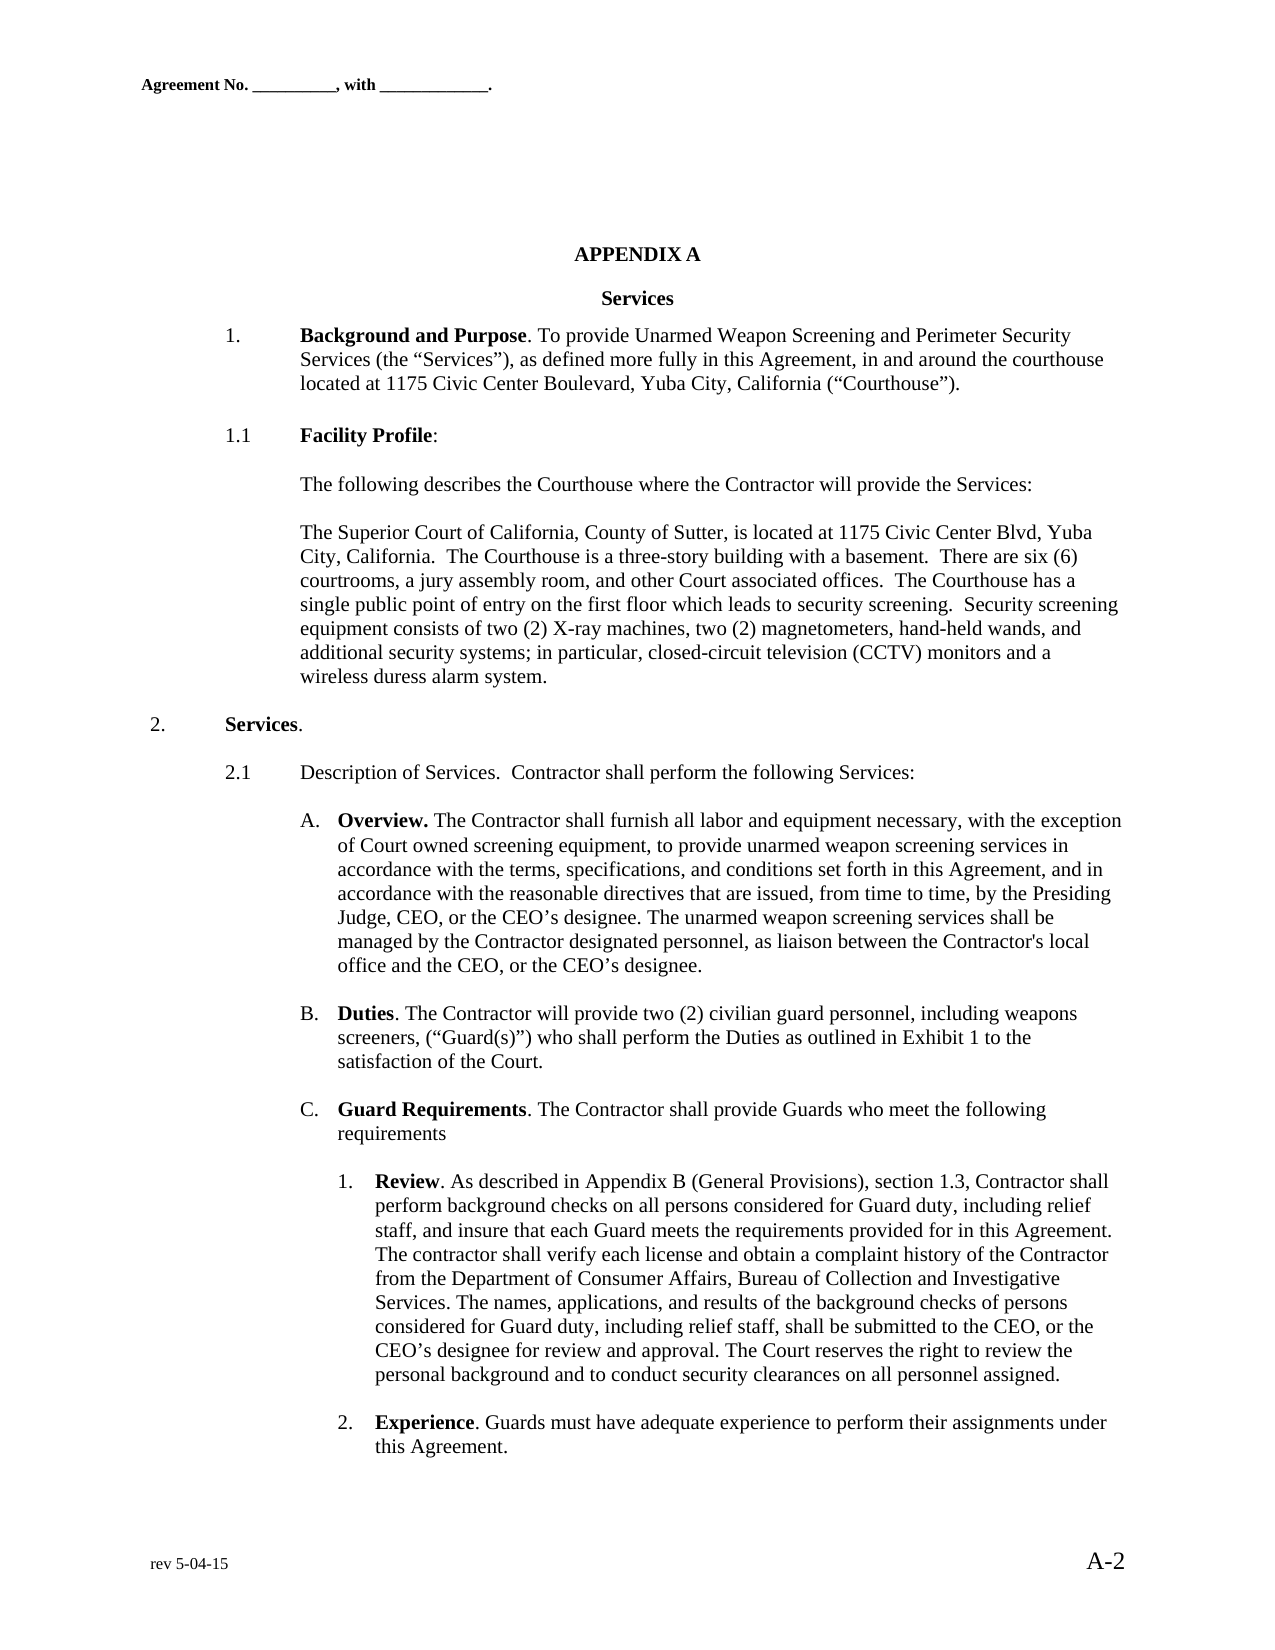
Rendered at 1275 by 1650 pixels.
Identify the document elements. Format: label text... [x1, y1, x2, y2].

text The Superior Court of California, County of Sutter, is located at 1175 Civic Center Blvd, Yuba City, California. The Courthouse is a three-story building with a basement. There are six (6) courtrooms, a jury assembly room, and other Court associated offices. The Courthouse has a single public point of entry on the first floor which leads to security screening. Security screening equipment consists of two (2) X-ray machines, two (2) magnetometers, hand-held wands, and additional security systems; in particular, closed-circuit television (CCTV) monitors and a wireless duress alarm system. [300, 520, 1125, 688]
list Review. As described in Appendix B (General Provisions), section 1.3, Contractor shall perform background checks on all persons considered for Guard duty, including relief staff, and insure that each Guard meets the requirements provided for in this Agreement. The contractor shall verify each license and obtain a complaint history of the Contractor from the Department of Consumer Affairs, Bureau of Collection and Investigative Services. The names, applications, and results of the background checks of persons considered for Guard duty, including relief staff, shall be submitted to the CEO, or the CEO’s designee for review and approval. The Court reserves the right to review the personal background and to conduct security clearances on all personnel assigned. [337, 1169, 1125, 1386]
text B. Duties. The Contractor will provide two (2) civilian guard personnel, including weapons screeners, (“Guard(s)”) who shall perform the Duties as outlined in Exhibit 1 to the satisfaction of the Court. [300, 1001, 1125, 1073]
text 1. Background and Purpose. To provide Unarmed Weapon Screening and Perimeter Security Services (the “Services”), as defined more fully in this Agreement, in and around the courthouse located at 1175 Civic Center Boulevard, Yuba City, California (“Courthouse”). [225, 322, 1125, 395]
text 2.1 Description of Services. Contractor shall perform the following Services: [150, 760, 1125, 784]
title APPENDIX A [150, 235, 1125, 266]
title Services [150, 279, 1125, 310]
list Overview. The Contractor shall furnish all labor and equipment necessary, with the exception of Court owned screening equipment, to provide unarmed weapon screening services in accordance with the terms, specifications, and conditions set forth in this Agreement, and in accordance with the reasonable directives that are issued, from time to time, by the Presiding Judge, CEO, or the CEO’s designee. The unarmed weapon screening services shall be managed by the Contractor designated personnel, as liaison between the Contractor's local office and the CEO, or the CEO’s designee. [300, 808, 1125, 977]
text 1.1 Facility Profile: [150, 423, 1125, 447]
list Experience. Guards must have adequate experience to perform their assignments under this Agreement. [337, 1410, 1125, 1458]
text The following describes the Courthouse where the Contractor will provide the Services: [300, 472, 1125, 496]
text C. Guard Requirements. The Contractor shall provide Guards who meet the following requirements [300, 1097, 1125, 1145]
text 2. Services. [150, 712, 1125, 736]
